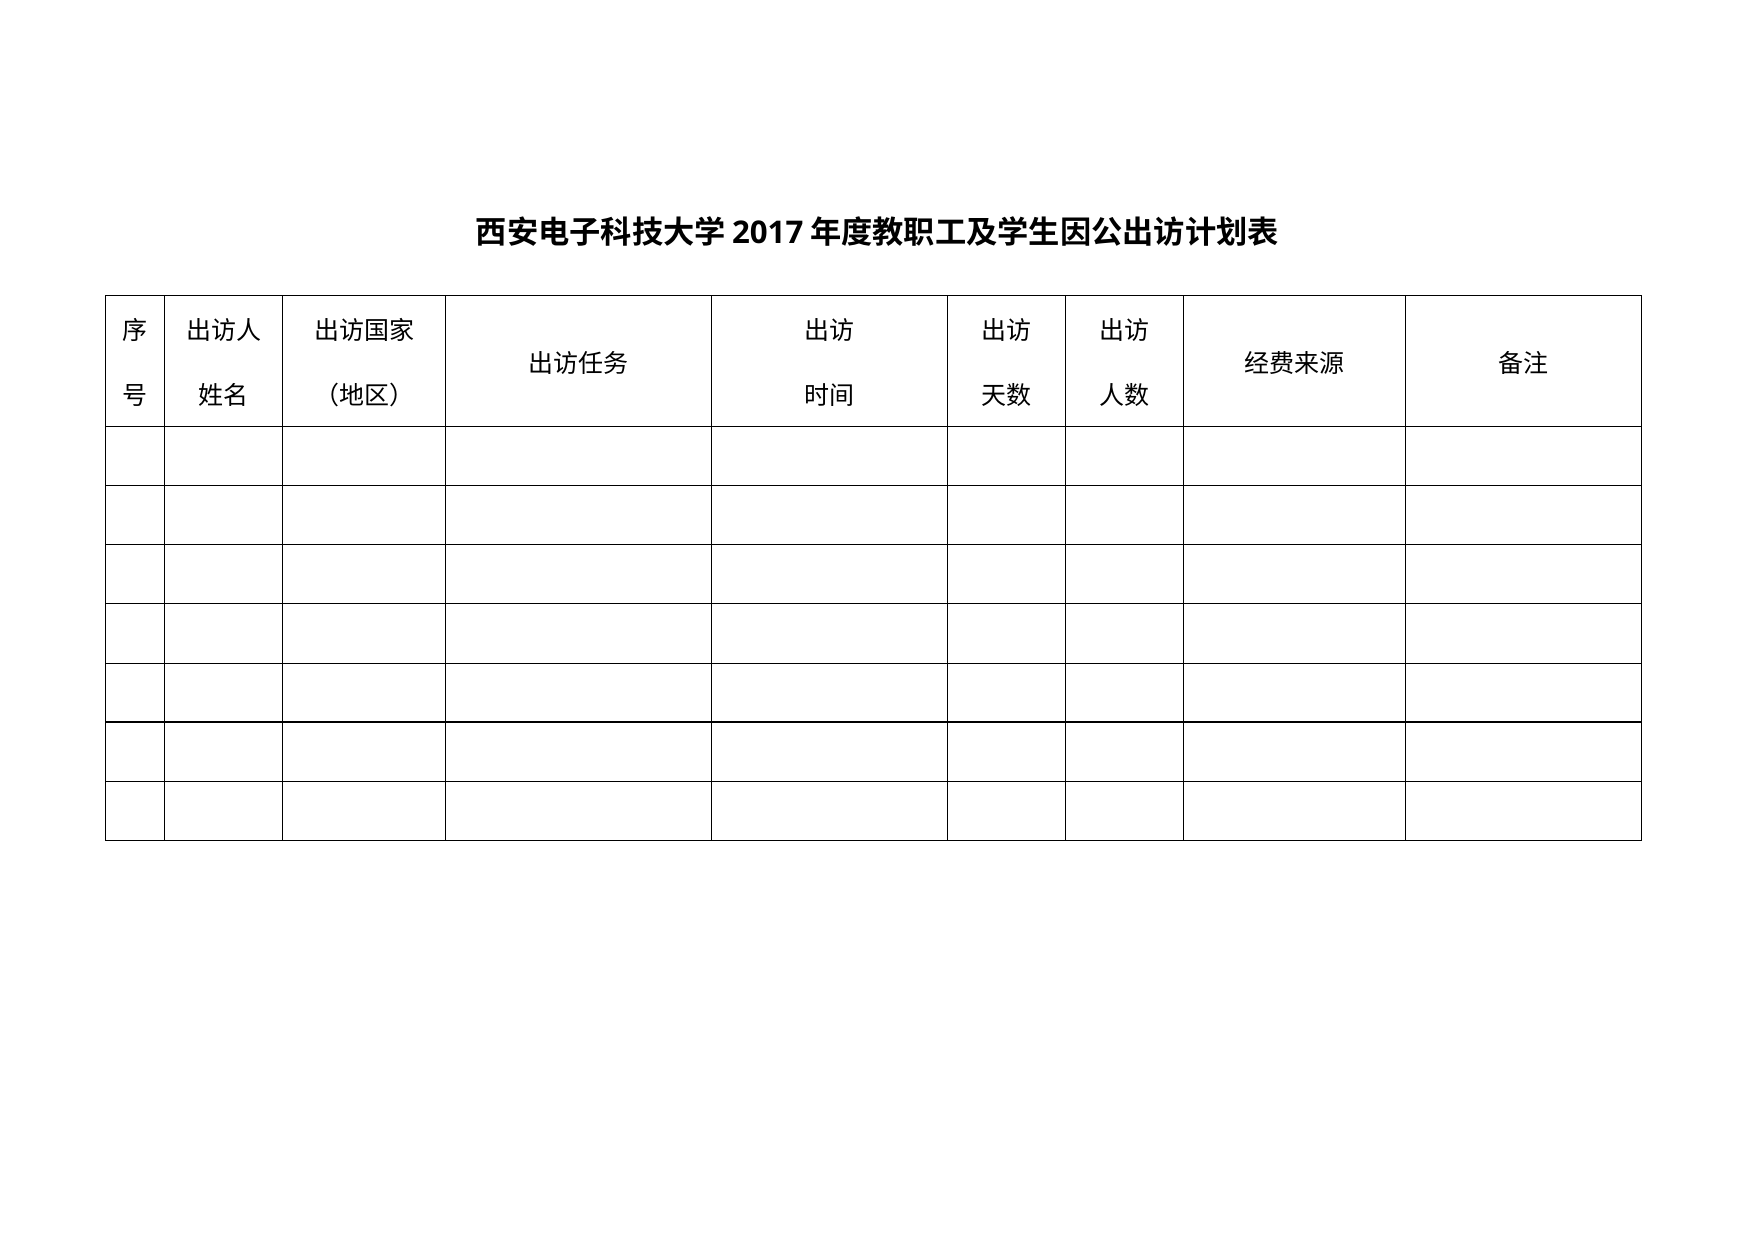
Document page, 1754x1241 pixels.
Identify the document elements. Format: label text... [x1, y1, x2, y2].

table_cell [446, 723, 711, 781]
table_cell [1406, 782, 1641, 839]
table_cell [106, 723, 164, 781]
table_cell [283, 604, 445, 662]
table_cell [165, 486, 282, 544]
table_cell [446, 427, 711, 485]
table_cell [283, 723, 445, 781]
table_cell [1066, 427, 1183, 485]
table_cell [712, 723, 947, 781]
table_cell [1184, 723, 1405, 781]
table_cell [165, 604, 282, 662]
table_cell [1184, 782, 1405, 839]
table_cell [1406, 664, 1641, 721]
table_cell [283, 782, 445, 839]
table_cell [283, 486, 445, 544]
table_cell [106, 427, 164, 485]
table_cell [948, 427, 1065, 485]
table_cell [106, 486, 164, 544]
table_cell [446, 545, 711, 603]
table_cell [1066, 782, 1183, 839]
table_cell [1184, 545, 1405, 603]
table_cell [712, 782, 947, 839]
table_header 备注 [1406, 296, 1641, 426]
table_cell [165, 723, 282, 781]
table_cell [712, 604, 947, 662]
table_cell [1066, 723, 1183, 781]
table_cell [1406, 723, 1641, 781]
table_cell [1066, 604, 1183, 662]
table_cell [1066, 486, 1183, 544]
table_cell [948, 604, 1065, 662]
table_cell [106, 604, 164, 662]
table_cell [712, 664, 947, 721]
table_header 序号 [106, 296, 164, 426]
table_cell [165, 782, 282, 839]
table_cell [446, 486, 711, 544]
table_cell [712, 545, 947, 603]
table_cell [948, 486, 1065, 544]
table_cell [1184, 664, 1405, 721]
table_cell [106, 782, 164, 839]
table_cell [1406, 604, 1641, 662]
table_cell [712, 427, 947, 485]
table_cell [1066, 664, 1183, 721]
table_cell [106, 664, 164, 721]
table_header 出访人 姓名 [165, 296, 282, 426]
table_header 出访任务 [446, 296, 711, 426]
table_cell [446, 782, 711, 839]
table_cell [948, 723, 1065, 781]
table_cell [283, 545, 445, 603]
table_header 经费来源 [1184, 296, 1405, 426]
table_cell [1184, 486, 1405, 544]
table_cell [948, 782, 1065, 839]
table_cell [1406, 486, 1641, 544]
table_cell [1184, 427, 1405, 485]
table_cell [283, 427, 445, 485]
table_cell [165, 545, 282, 603]
table_cell [712, 486, 947, 544]
table_cell [165, 427, 282, 485]
table_cell [948, 664, 1065, 721]
table_cell [1066, 545, 1183, 603]
table_cell [1406, 545, 1641, 603]
text 西安电子科技大学2017年度教职工及学生因公出访计划表 [150, 198, 1604, 263]
table_cell [165, 664, 282, 721]
table_header 出访 时间 [712, 296, 947, 426]
table_header 出访 天数 [948, 296, 1065, 426]
table_header 出访 人数 [1066, 296, 1183, 426]
table_cell [446, 604, 711, 662]
table_cell [446, 664, 711, 721]
table_cell [1184, 604, 1405, 662]
table_header 出访国家 （地区） [283, 296, 445, 426]
table_cell [948, 545, 1065, 603]
table_cell [106, 545, 164, 603]
table_cell [1406, 427, 1641, 485]
table_cell [283, 664, 445, 721]
